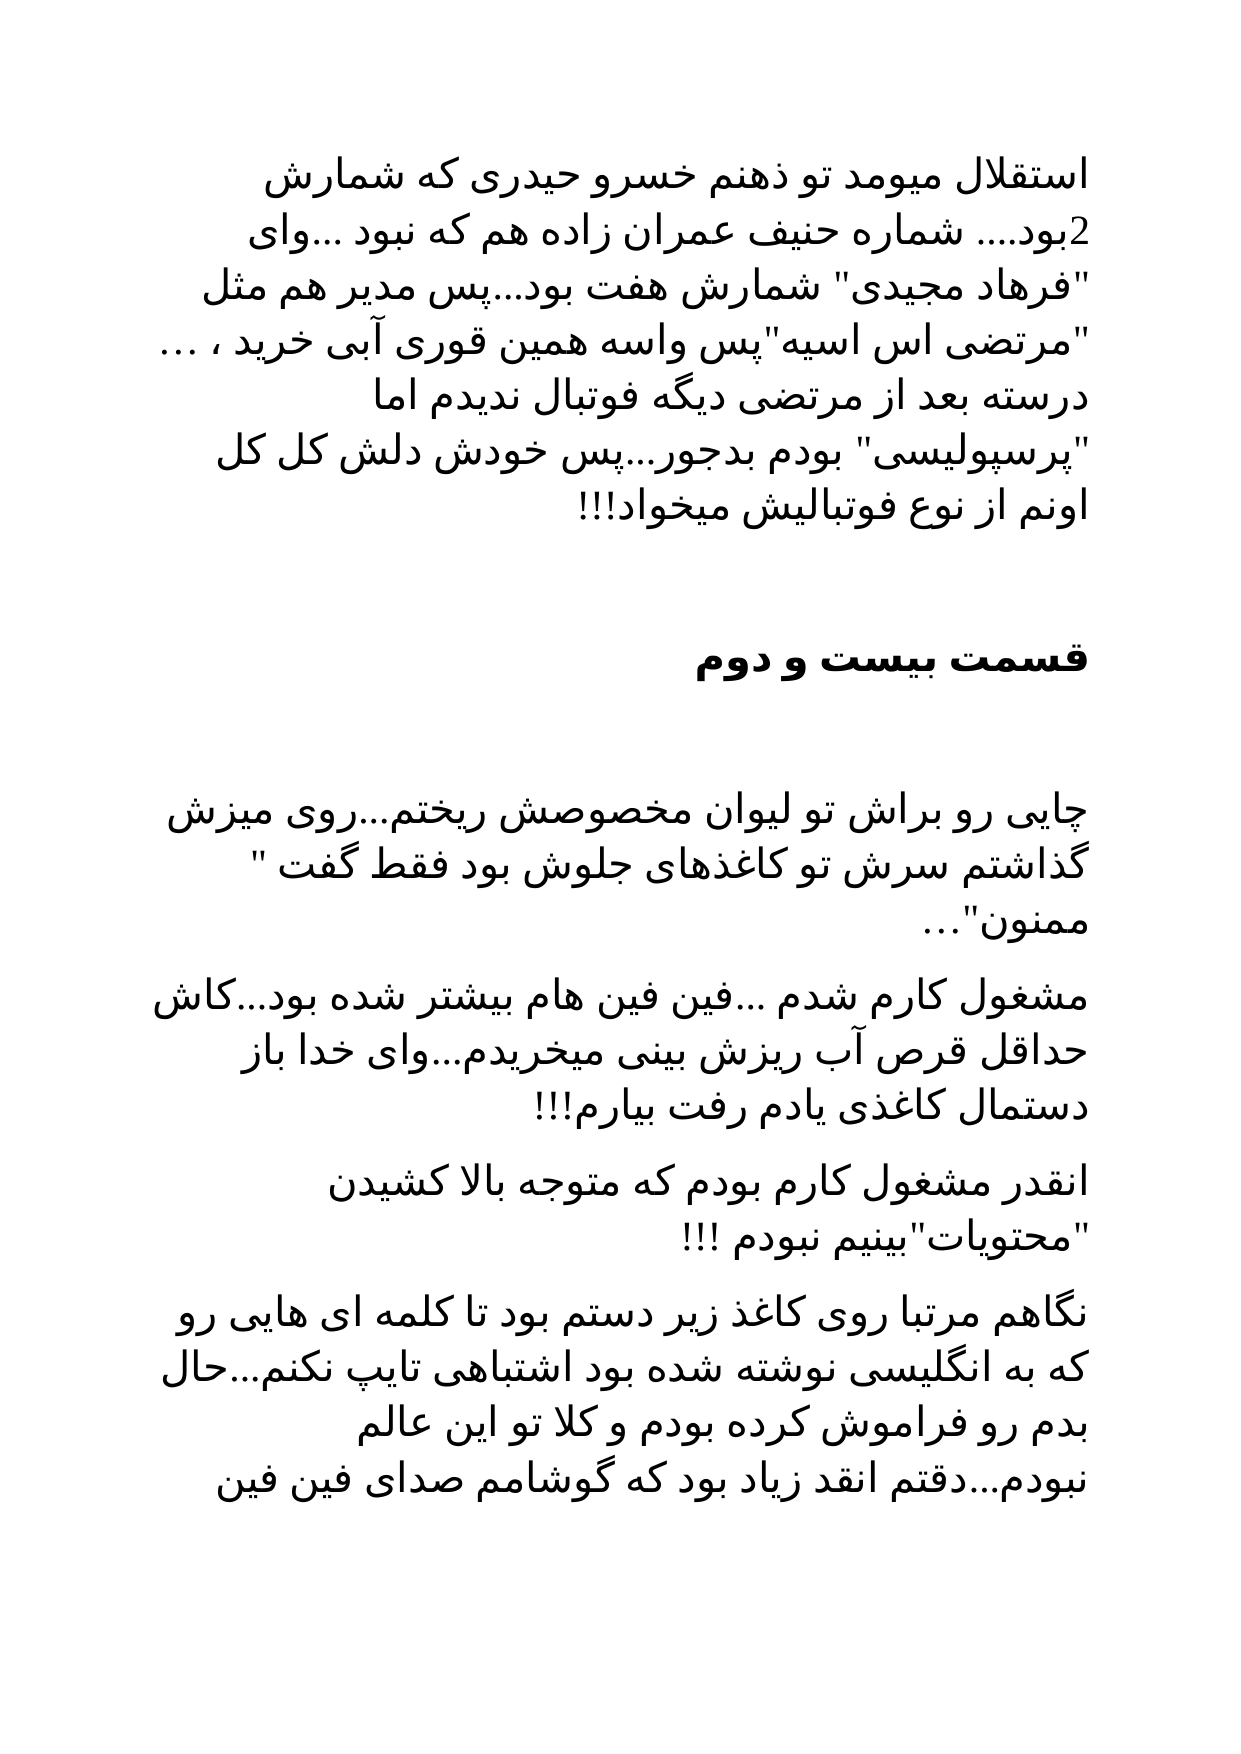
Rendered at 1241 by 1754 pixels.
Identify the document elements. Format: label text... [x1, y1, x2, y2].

text انقدر مشغول کارم بودم که متوجه بالا کشیدن "محتویات"بینیم نبودم !!! [150, 1157, 1090, 1260]
text چایی رو براش تو لیوان مخصوصش ریختم...روی میزش گذاشتم سرش تو کاغذهای جلوش بود فقط گفت " ممنون"… [150, 784, 1090, 942]
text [150, 150, 1090, 528]
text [150, 1288, 1090, 1501]
text مشغول کارم شدم ...فین فین هام بیشتر شده بود...کاش حداقل قرص آب ریزش بینی میخریدم...وای خدا باز دستمال کاغذی یادم رفت بیارم!!! [150, 971, 1090, 1129]
text قسمت بیست و دوم [150, 632, 1090, 680]
